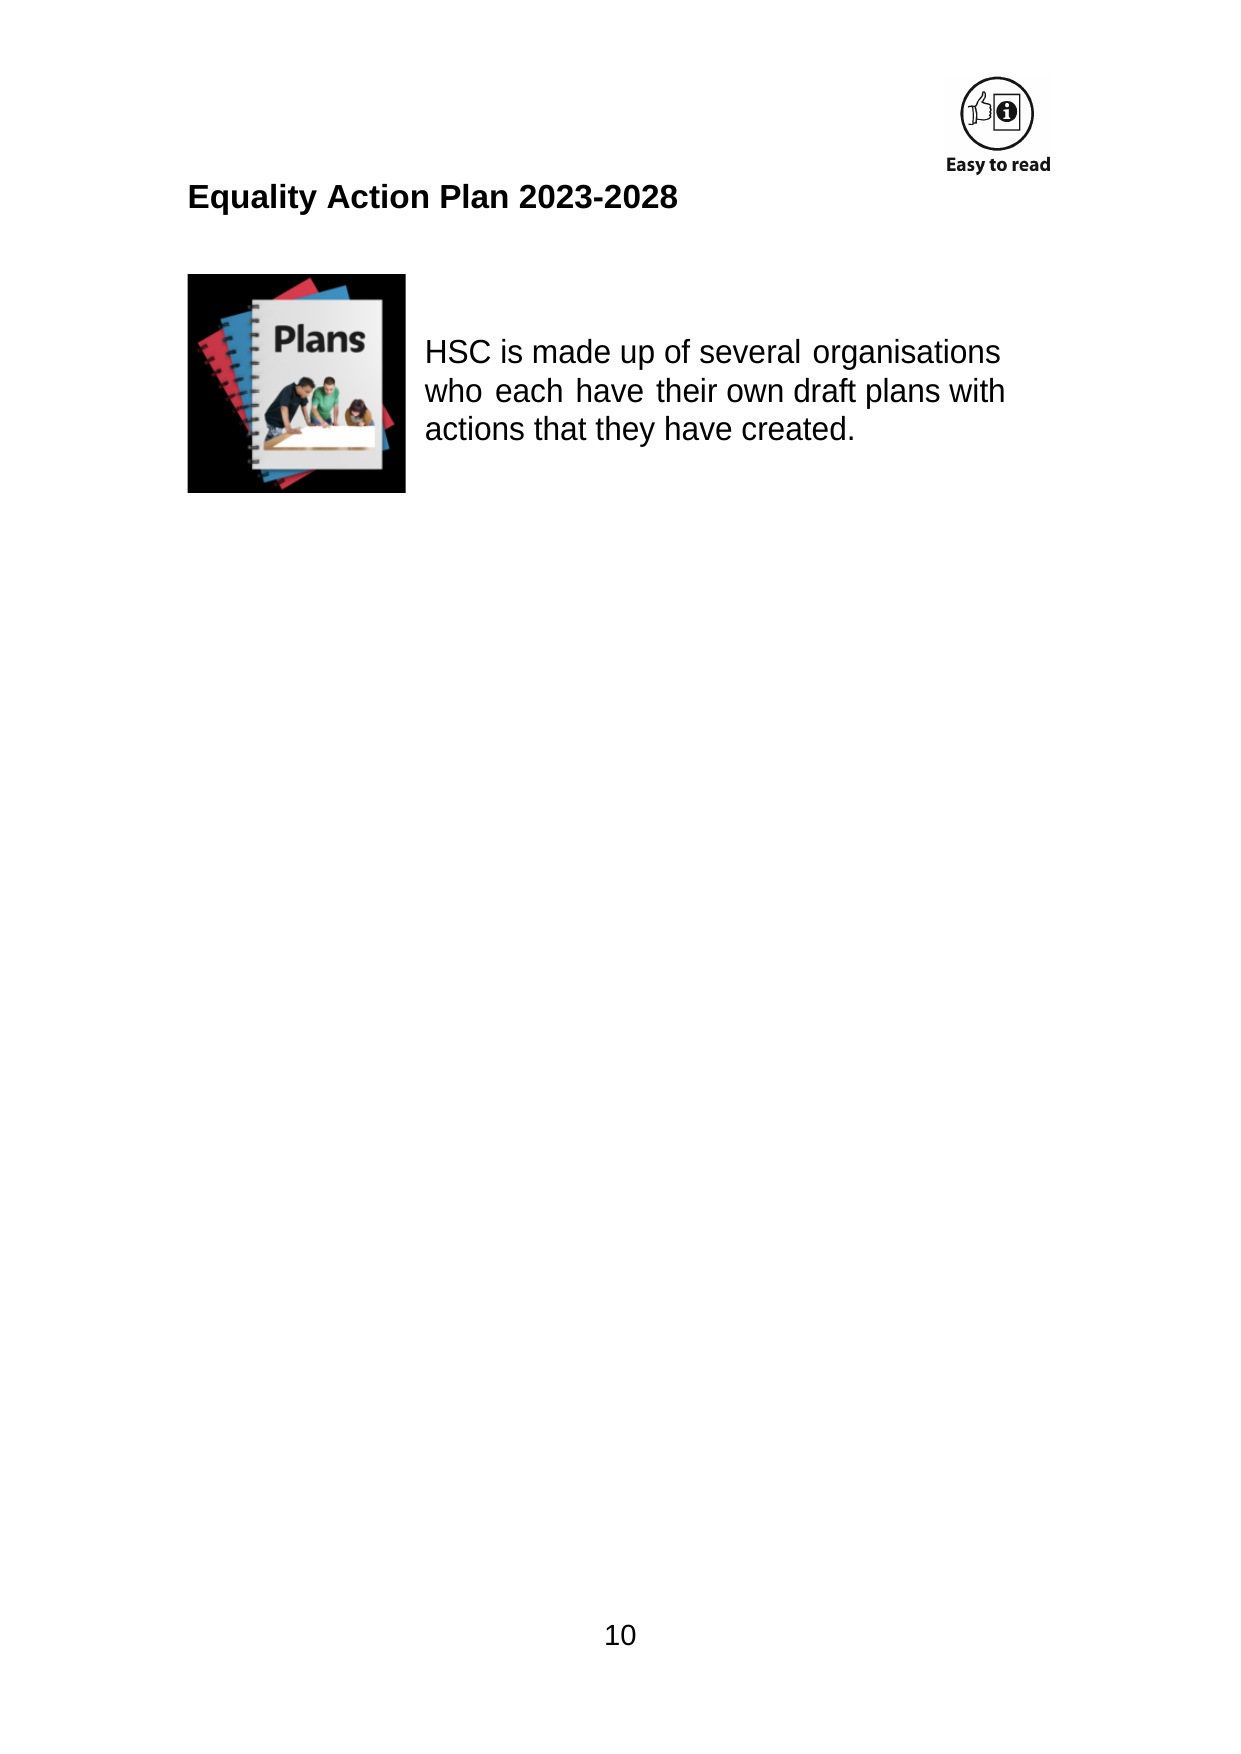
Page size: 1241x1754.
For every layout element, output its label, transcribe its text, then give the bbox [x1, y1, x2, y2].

text HSC is made up of several organisations who each have their own draft plans with actions that they have created. [406, 332, 1053, 448]
picture [942, 73, 1053, 177]
text Equality Action Plan 2023-2028 [187, 177, 1053, 244]
picture [187, 274, 406, 493]
